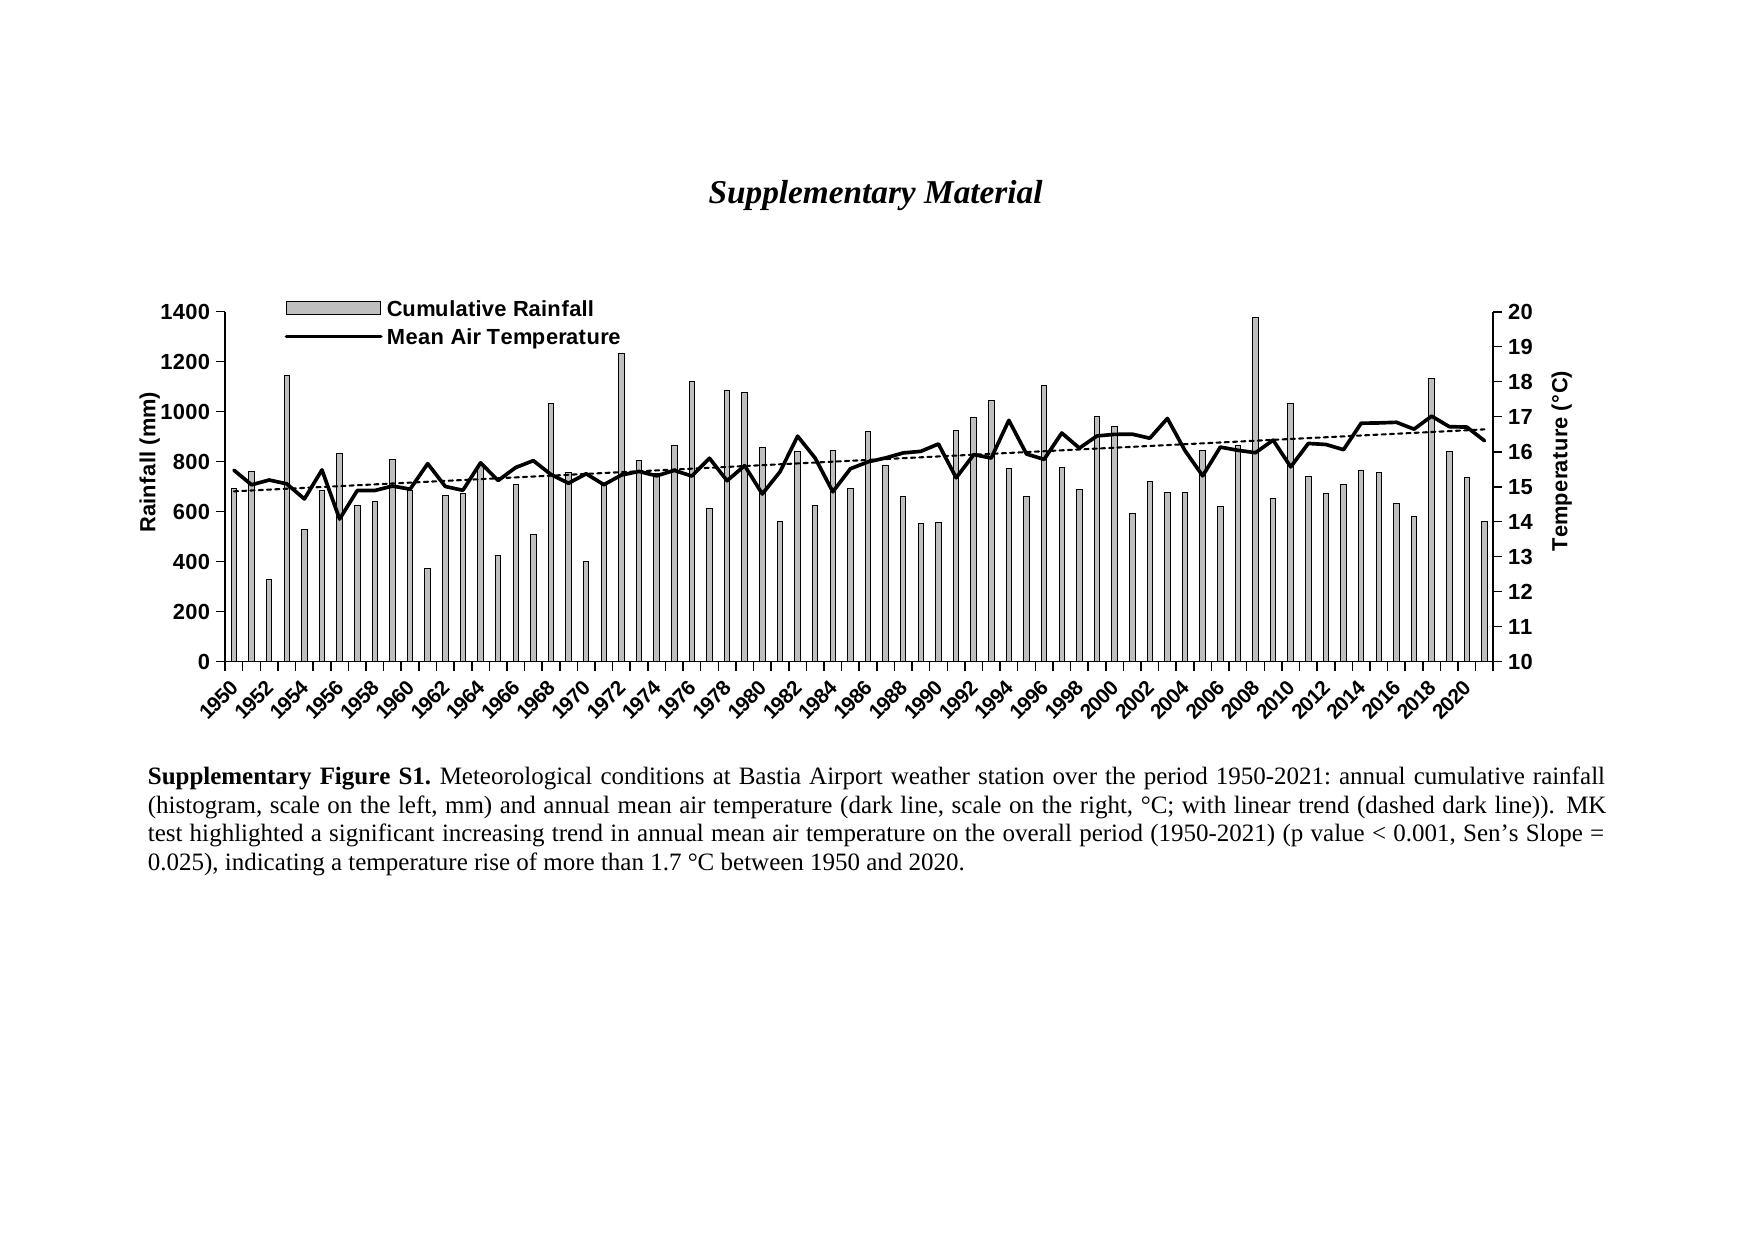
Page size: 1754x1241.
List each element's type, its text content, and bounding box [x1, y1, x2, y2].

text Supplementary Material [148, 173, 1606, 211]
text Supplementary Figure S1. Meteorological conditions at Bastia Airport weather station over the period 1950-2021: annual cumulative rainfall (histogram, scale on the left, mm) and annual mean air temperature (dark line, scale on the right, °C; with linear trend (dashed dark line)). MK test highlighted a significant increasing trend in annual mean air temperature on the overall period (1950-2021) (p value < 0.001, Sen’s Slope = 0.025), indicating a temperature rise of more than 1.7 °C between 1950 and 2020. [148, 761, 1606, 876]
